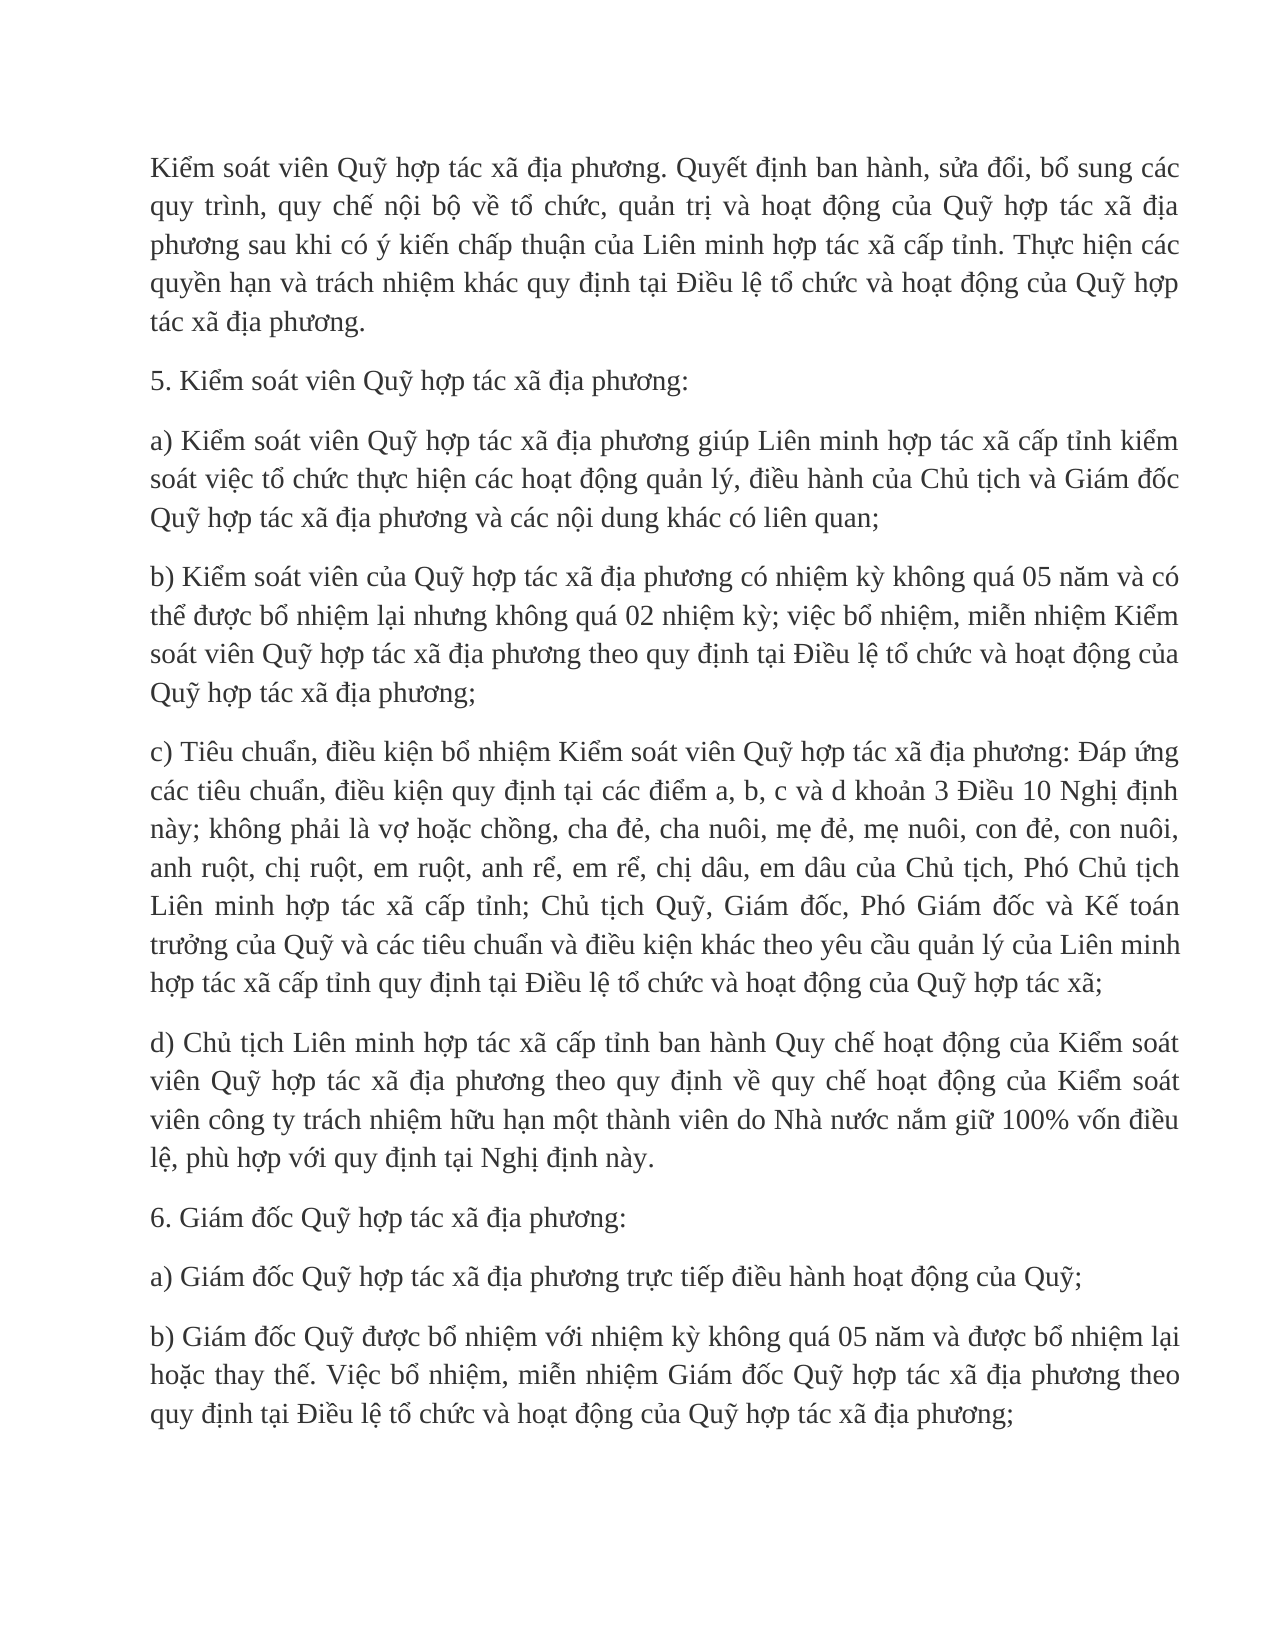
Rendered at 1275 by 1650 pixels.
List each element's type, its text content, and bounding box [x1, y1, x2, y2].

text a) Kiểm soát viên Quỹ hợp tác xã địa phương giúp Liên minh hợp tác xã cấp tỉnh kiểm soát việc tổ chức thực hiện các hoạt động quản lý, điều hành của Chủ tịch và Giám đốc Quỹ hợp tác xã địa phương và các nội dung khác có liên quan; [150, 423, 1181, 533]
text d) Chủ tịch Liên minh hợp tác xã cấp tỉnh ban hành Quy chế hoạt động của Kiểm soát viên Quỹ hợp tác xã địa phương theo quy định về quy chế hoạt động của Kiểm soát viên công ty trách nhiệm hữu hạn một thành viên do Nhà nước nắm giữ 100% vốn điều lệ, phù hợp với quy định tại Nghị định này. [150, 1025, 1181, 1174]
text b) Kiểm soát viên của Quỹ hợp tác xã địa phương có nhiệm kỳ không quá 05 năm và có thể được bổ nhiệm lại nhưng không quá 02 nhiệm kỳ; việc bổ nhiệm, miễn nhiệm Kiểm soát viên Quỹ hợp tác xã địa phương theo quy định tại Điều lệ tổ chức và hoạt động của Quỹ hợp tác xã địa phương; [150, 559, 1181, 708]
text 6. Giám đốc Quỹ hợp tác xã địa phương: [150, 1200, 1181, 1233]
text b) Giám đốc Quỹ được bổ nhiệm với nhiệm kỳ không quá 05 năm và được bổ nhiệm lại hoặc thay thế. Việc bổ nhiệm, miễn nhiệm Giám đốc Quỹ hợp tác xã địa phương theo quy định tại Điều lệ tổ chức và hoạt động của Quỹ hợp tác xã địa phương; [150, 1319, 1181, 1429]
text a) Giám đốc Quỹ hợp tác xã địa phương trực tiếp điều hành hoạt động của Quỹ; [150, 1259, 1181, 1293]
text c) Tiêu chuẩn, điều kiện bổ nhiệm Kiểm soát viên Quỹ hợp tác xã địa phương: Đáp ứng các tiêu chuẩn, điều kiện quy định tại các điểm a, b, c và d khoản 3 Điều 10 Nghị định này; không phải là vợ hoặc chồng, cha đẻ, cha nuôi, mẹ đẻ, mẹ nuôi, con đẻ, con nuôi, anh ruột, chị ruột, em ruột, anh rể, em rể, chị dâu, em dâu của Chủ tịch, Phó Chủ tịch Liên minh hợp tác xã cấp tỉnh; Chủ tịch Quỹ, Giám đốc, Phó Giám đốc và Kế toán trưởng của Quỹ và các tiêu chuẩn và điều kiện khác theo yêu cầu quản lý của Liên minh hợp tác xã cấp tỉnh quy định tại Điều lệ tổ chức và hoạt động của Quỹ hợp tác xã; [150, 734, 1181, 999]
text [150, 150, 1181, 338]
text 5. Kiểm soát viên Quỹ hợp tác xã địa phương: [150, 363, 1181, 397]
